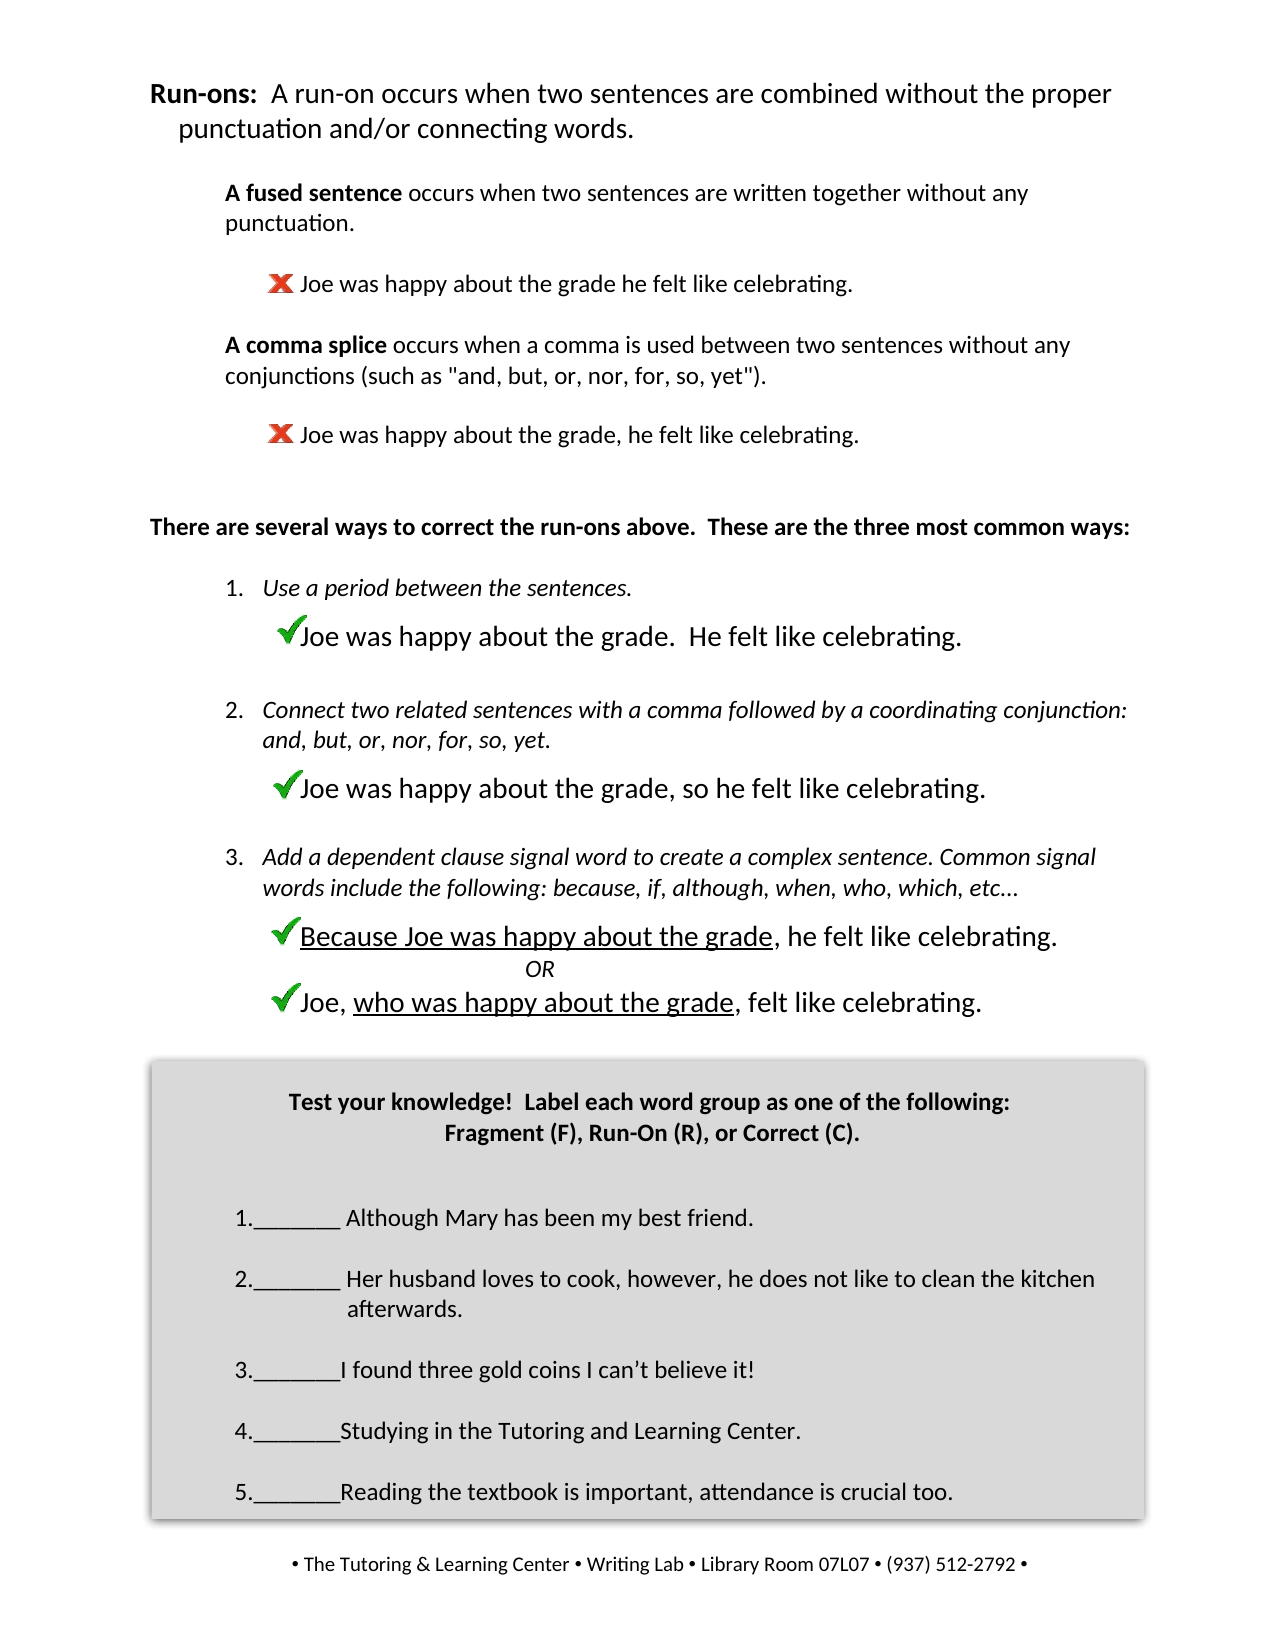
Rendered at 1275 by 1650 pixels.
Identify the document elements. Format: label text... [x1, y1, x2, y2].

picture [275, 614, 308, 647]
text 3._______I found three gold coins I can’t believe it! [234, 1354, 1155, 1385]
text Joe was happy about the grade he felt like celebrating. [150, 268, 1155, 299]
text 1._______ Although Mary has been my best friend. [234, 1202, 1155, 1232]
text 5._______Reading the textbook is important, attendance is crucial too. [234, 1476, 1155, 1507]
list Connect two related sentences with a comma followed by a coordinating conjunction: and, but, or, nor, for, so, yet. [225, 694, 1155, 755]
list Add a dependent clause signal word to create a complex sentence. Common signal words include the following: because, if, although, when, who, which, etc... [225, 842, 1155, 903]
text Run-ons: A run-on occurs when two sentences are combined without the proper punctuation and/or connecting words. [150, 75, 1155, 146]
picture [269, 981, 302, 1015]
picture [262, 421, 299, 444]
text A fused sentence occurs when two sentences are written together without any punctuation. [225, 177, 1155, 238]
text A comma splice occurs when a comma is used between two sentences without any conjunctions (such as "and, but, or, nor, for, so, yet"). [225, 329, 1155, 390]
text Joe was happy about the grade, he felt like celebrating. [225, 419, 1155, 450]
picture [262, 271, 299, 294]
picture [269, 915, 302, 948]
text Joe, who was happy about the grade, felt like celebrating. [150, 984, 1155, 1020]
text OR [150, 953, 1155, 984]
text Because Joe was happy about the grade, he felt like celebrating. [150, 918, 1155, 953]
text 4._______Studying in the Tutoring and Learning Center. [234, 1415, 1155, 1446]
picture [271, 768, 304, 802]
text Test your knowledge! Label each word group as one of the following: Fragment (F), Run-On (R), or Correct (C). [150, 1087, 1155, 1148]
text Joe was happy about the grade, so he felt like celebrating. [150, 770, 1155, 806]
list Use a period between the sentences. [225, 572, 1155, 602]
text There are several ways to correct the run-ons above. These are the three most common ways: [150, 511, 1155, 541]
text 2._______ Her husband loves to cook, however, he does not like to clean the kitchen afterwards. [234, 1263, 1155, 1324]
text Joe was happy about the grade. He felt like celebrating. [150, 618, 1155, 653]
